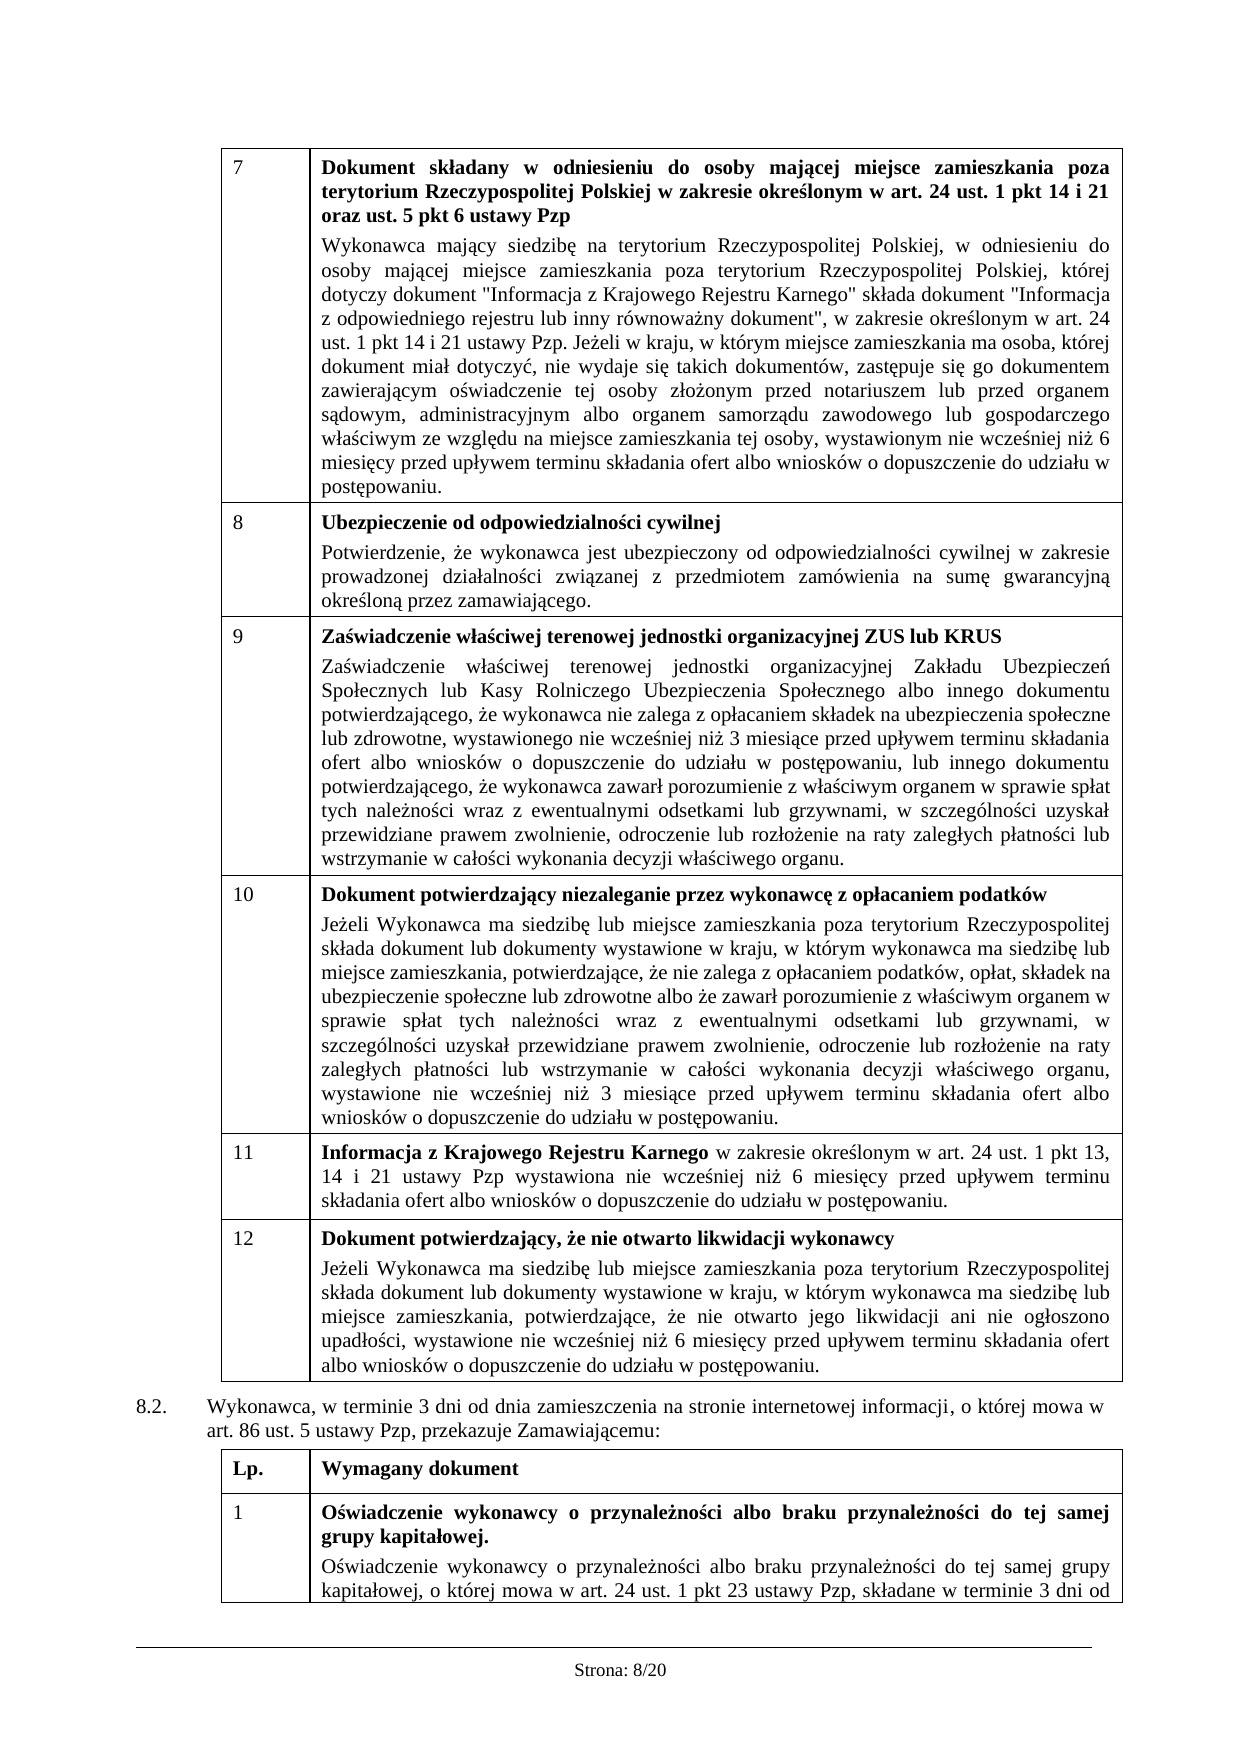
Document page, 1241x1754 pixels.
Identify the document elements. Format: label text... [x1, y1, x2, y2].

table_header Wymagany dokument [311, 1450, 1122, 1492]
table_header Lp. [222, 1450, 309, 1492]
table_cell 11 [222, 1134, 309, 1219]
table_cell Ubezpieczenie od odpowiedzialności cywilnej Potwierdzenie, że wykonawca jest ubezpieczony od odpowiedzialności cywilnej w zakresie prowadzonej działalności związanej z przedmiotem zamówienia na sumę gwarancyjną określoną przez zamawiającego. [311, 503, 1122, 616]
table_cell 12 [222, 1220, 309, 1381]
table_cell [311, 1494, 1122, 1602]
table_cell Informacja z Krajowego Rejestru Karnego w zakresie określonym w art. 24 ust. 1 pkt 13, 14 i 21 ustawy Pzp wystawiona nie wcześniej niż 6 miesięcy przed upływem terminu składania ofert albo wniosków o dopuszczenie do udziału w postępowaniu. [311, 1134, 1122, 1219]
table_cell 1 [222, 1494, 309, 1602]
subtitle Wykonawca, w terminie 3 dni od dnia zamieszczenia na stronie internetowej informacji, o której mowa w art. 86 ust. 5 ustawy Pzp, przekazuje Zamawiającemu: [136, 1394, 1104, 1442]
table_cell 8 [222, 503, 309, 616]
table_cell Dokument składany w odniesieniu do osoby mającej miejsce zamieszkania poza terytorium Rzeczypospolitej Polskiej w zakresie określonym w art. 24 ust. 1 pkt 14 i 21 oraz ust. 5 pkt 6 ustawy Pzp Wykonawca mający siedzibę na terytorium Rzeczypospolitej Polskiej, w odniesieniu do osoby mającej miejsce zamieszkania poza terytorium Rzeczypospolitej Polskiej, której dotyczy dokument "Informacja z Krajowego Rejestru Karnego" składa dokument "Informacja z odpowiedniego rejestru lub inny równoważny dokument", w zakresie określonym w art. 24 ust. 1 pkt 14 i 21 ustawy Pzp. Jeżeli w kraju, w którym miejsce zamieszkania ma osoba, której dokument miał dotyczyć, nie wydaje się takich dokumentów, zastępuje się go dokumentem zawierającym oświadczenie tej osoby złożonym przed notariuszem lub przed organem sądowym, administracyjnym albo organem samorządu zawodowego lub gospodarczego właściwym ze względu na miejsce zamieszkania tej osoby, wystawionym nie wcześniej niż 6 miesięcy przed upływem terminu składania ofert albo wniosków o dopuszczenie do udziału w postępowaniu. [311, 149, 1122, 502]
table_cell Dokument potwierdzający, że nie otwarto likwidacji wykonawcy Jeżeli Wykonawca ma siedzibę lub miejsce zamieszkania poza terytorium Rzeczypospolitej składa dokument lub dokumenty wystawione w kraju, w którym wykonawca ma siedzibę lub miejsce zamieszkania, potwierdzające, że nie otwarto jego likwidacji ani nie ogłoszono upadłości, wystawione nie wcześniej niż 6 miesięcy przed upływem terminu składania ofert albo wniosków o dopuszczenie do udziału w postępowaniu. [311, 1220, 1122, 1381]
table_cell 7 [222, 149, 309, 502]
table_cell Dokument potwierdzający niezaleganie przez wykonawcę z opłacaniem podatków Jeżeli Wykonawca ma siedzibę lub miejsce zamieszkania poza terytorium Rzeczypospolitej składa dokument lub dokumenty wystawione w kraju, w którym wykonawca ma siedzibę lub miejsce zamieszkania, potwierdzające, że nie zalega z opłacaniem podatków, opłat, składek na ubezpieczenie społeczne lub zdrowotne albo że zawarł porozumienie z właściwym organem w sprawie spłat tych należności wraz z ewentualnymi odsetkami lub grzywnami, w szczególności uzyskał przewidziane prawem zwolnienie, odroczenie lub rozłożenie na raty zaległych płatności lub wstrzymanie w całości wykonania decyzji właściwego organu, wystawione nie wcześniej niż 3 miesiące przed upływem terminu składania ofert albo wniosków o dopuszczenie do udziału w postępowaniu. [311, 876, 1122, 1133]
table_cell 9 [222, 617, 309, 874]
table_cell Zaświadczenie właściwej terenowej jednostki organizacyjnej ZUS lub KRUS Zaświadczenie właściwej terenowej jednostki organizacyjnej Zakładu Ubezpieczeń Społecznych lub Kasy Rolniczego Ubezpieczenia Społecznego albo innego dokumentu potwierdzającego, że wykonawca nie zalega z opłacaniem składek na ubezpieczenia społeczne lub zdrowotne, wystawionego nie wcześniej niż 3 miesiące przed upływem terminu składania ofert albo wniosków o dopuszczenie do udziału w postępowaniu, lub innego dokumentu potwierdzającego, że wykonawca zawarł porozumienie z właściwym organem w sprawie spłat tych należności wraz z ewentualnymi odsetkami lub grzywnami, w szczególności uzyskał przewidziane prawem zwolnienie, odroczenie lub rozłożenie na raty zaległych płatności lub wstrzymanie w całości wykonania decyzji właściwego organu. [311, 617, 1122, 874]
table_cell 10 [222, 876, 309, 1133]
